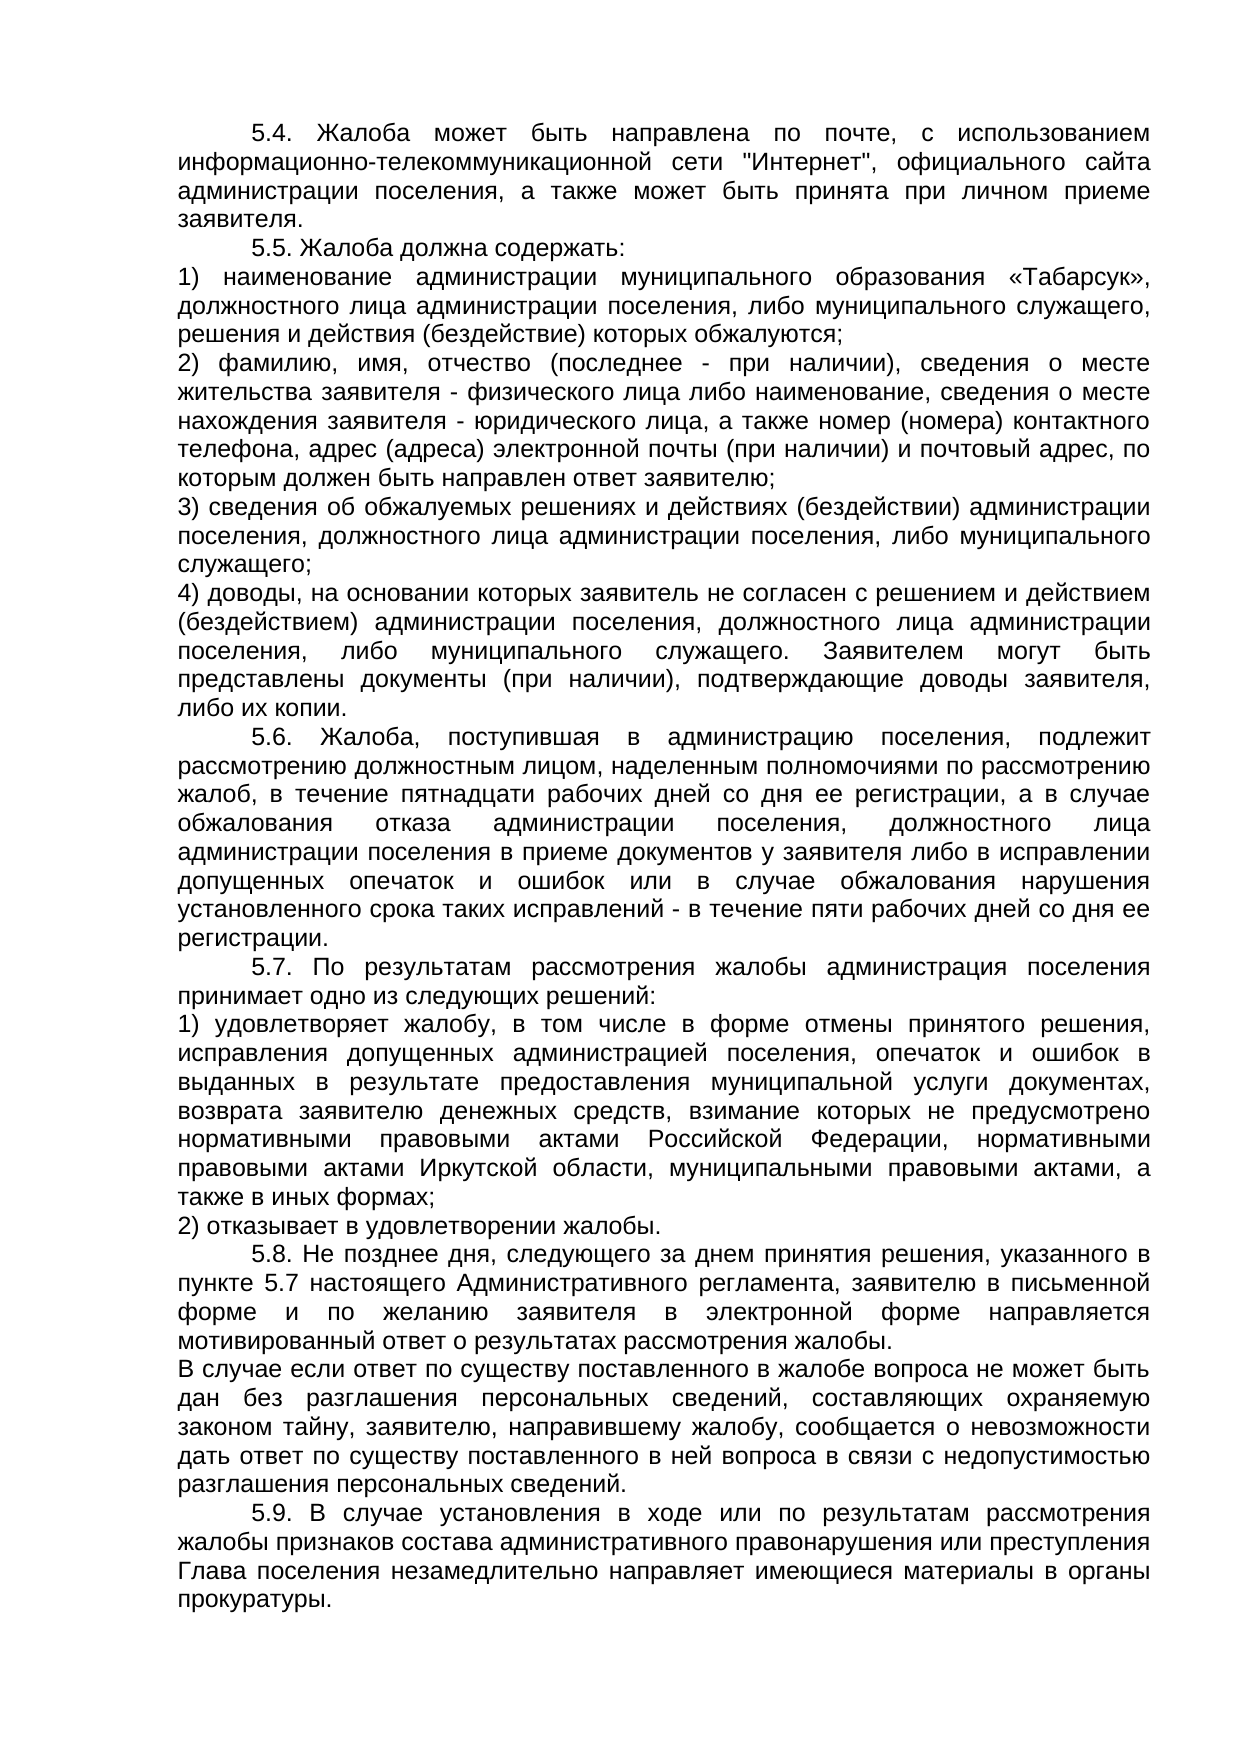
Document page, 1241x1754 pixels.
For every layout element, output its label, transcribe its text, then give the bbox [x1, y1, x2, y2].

text 5.6. Жалоба, поступившая в администрацию поселения, подлежит рассмотрению должностным лицом, наделенным полномочиями по рассмотрению жалоб, в течение пятнадцати рабочих дней со дня ее регистрации, а в случае обжалования отказа администрации поселения, должностного лица администрации поселения в приеме документов у заявителя либо в исправлении допущенных опечаток и ошибок или в случае обжалования нарушения установленного срока таких исправлений - в течение пяти рабочих дней со дня ее регистрации. [177, 722, 1152, 952]
text 5.8. Не позднее дня, следующего за днем принятия решения, указанного в пункте 5.7 настоящего Административного регламента, заявителю в письменной форме и по желанию заявителя в электронной форме направляется мотивированный ответ о результатах рассмотрения жалобы. [177, 1239, 1152, 1354]
text 2) отказывает в удовлетворении жалобы. [177, 1211, 1152, 1239]
text 5.9. В случае установления в ходе или по результатам рассмотрения жалобы признаков состава административного правонарушения или преступления Глава поселения незамедлительно направляет имеющиеся материалы в органы прокуратуры. [177, 1498, 1152, 1613]
text 5.4. Жалоба может быть направлена по почте, с использованием информационно-телекоммуникационной сети "Интернет", официального сайта администрации поселения, а также может быть принята при личном приеме заявителя. [177, 118, 1152, 233]
text 5.7. По результатам рассмотрения жалобы администрация поселения принимает одно из следующих решений: [177, 952, 1152, 1009]
text 4) доводы, на основании которых заявитель не согласен с решением и действием (бездействием) администрации поселения, должностного лица администрации поселения, либо муниципального служащего. Заявителем могут быть представлены документы (при наличии), подтверждающие доводы заявителя, либо их копии. [177, 578, 1152, 722]
text 3) сведения об обжалуемых решениях и действиях (бездействии) администрации поселения, должностного лица администрации поселения, либо муниципального служащего; [177, 492, 1152, 578]
text 1) удовлетворяет жалобу, в том числе в форме отмены принятого решения, исправления допущенных администрацией поселения, опечаток и ошибок в выданных в результате предоставления муниципальной услуги документах, возврата заявителю денежных средств, взимание которых не предусмотрено нормативными правовыми актами Российской Федерации, нормативными правовыми актами Иркутской области, муниципальными правовыми актами, а также в иных формах; [177, 1009, 1152, 1211]
text 1) наименование администрации муниципального образования «Табарсук», должностного лица администрации поселения, либо муниципального служащего, решения и действия (бездействие) которых обжалуются; [177, 262, 1152, 348]
text В случае если ответ по существу поставленного в жалобе вопроса не может быть дан без разглашения персональных сведений, составляющих охраняемую законом тайну, заявителю, направившему жалобу, сообщается о невозможности дать ответ по существу поставленного в ней вопроса в связи с недопустимостью разглашения персональных сведений. [177, 1354, 1152, 1498]
text 2) фамилию, имя, отчество (последнее - при наличии), сведения о месте жительства заявителя - физического лица либо наименование, сведения о месте нахождения заявителя - юридического лица, а также номер (номера) контактного телефона, адрес (адреса) электронной почты (при наличии) и почтовый адрес, по которым должен быть направлен ответ заявителю; [177, 348, 1152, 492]
text 5.5. Жалоба должна содержать: [177, 233, 1152, 262]
